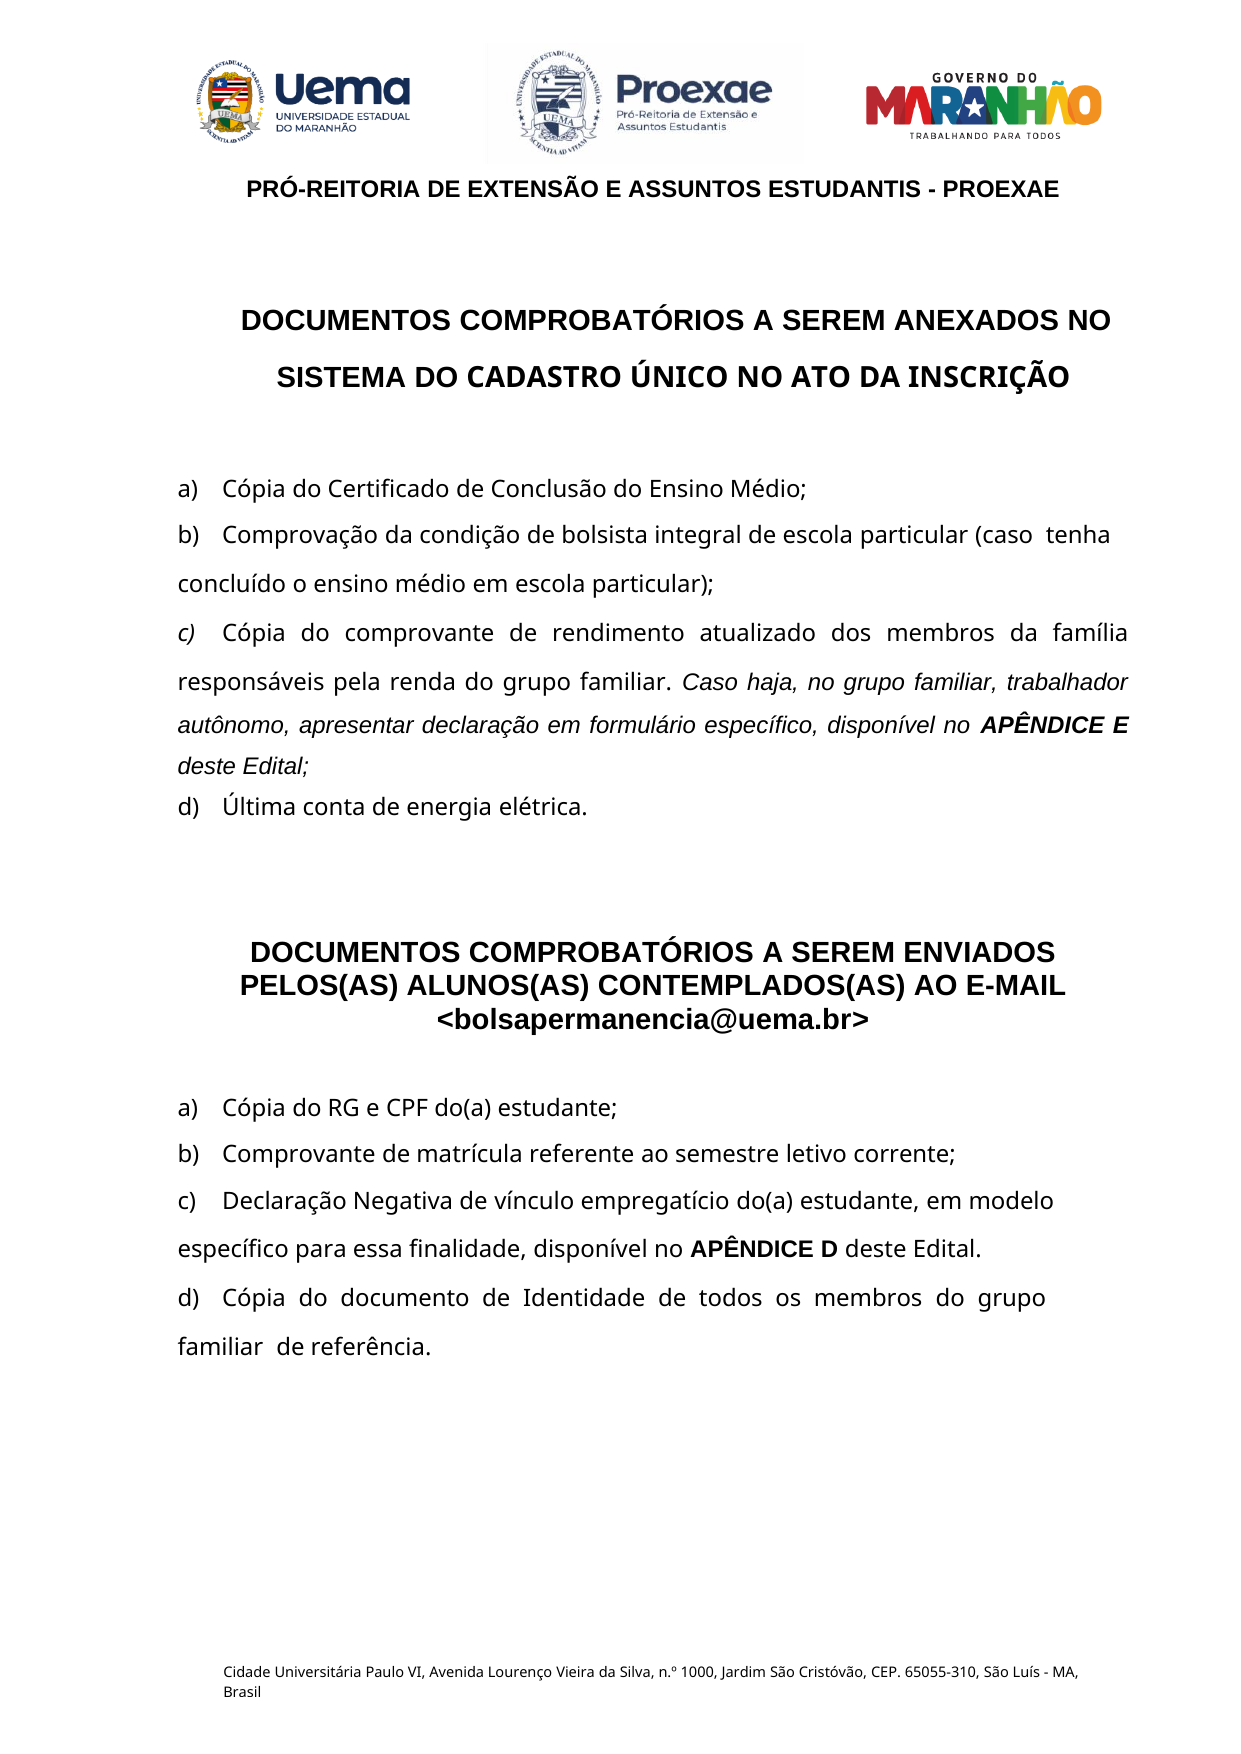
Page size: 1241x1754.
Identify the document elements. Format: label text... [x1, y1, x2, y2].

list Comprovante de matrícula referente ao semestre letivo corrente; [177, 1137, 1151, 1169]
list Declaração Negativa de vínculo empregatício do(a) estudante, em modelo específico para essa finalidade, disponível no APÊNDICE D deste Edital. [177, 1183, 1129, 1264]
picture [482, 43, 806, 164]
list Cópia do documento de Identidade de todos os membros do grupo familiar de referência. [177, 1280, 1128, 1362]
picture [866, 72, 1102, 139]
picture [196, 60, 410, 143]
list Cópia do Certificado de Conclusão do Ensino Médio; [177, 471, 1151, 504]
list Última conta de energia elétrica. [177, 793, 1151, 821]
list Cópia do comprovante de rendimento atualizado dos membros da família responsáveis pela renda do grupo familiar. Caso haja, no grupo familiar, trabalhador autônomo, apresentar declaração em formulário específico, disponível no APÊNDICE E deste Edital; [177, 616, 1129, 780]
list Cópia do RG e CPF do(a) estudante; [177, 1091, 1151, 1123]
list Comprovação da condição de bolsista integral de escola particular (caso tenha concluído o ensino médio em escola particular); [177, 518, 1128, 599]
subtitle PRÓ-REITORIA DE EXTENSÃO E ASSUNTOS ESTUDANTIS - PROEXAE [246, 175, 1151, 203]
subtitle DOCUMENTOS COMPROBATÓRIOS A SEREM ENVIADOS PELOS(AS) ALUNOS(AS) CONTEMPLADOS(AS) AO E-MAIL <bolsapermanencia@uema.br> [176, 935, 1129, 1035]
text DOCUMENTOS COMPROBATÓRIOS A SEREM ANEXADOS NO SISTEMA DO CADASTRO ÚNICO NO ATO DA INSCRIÇÃO [217, 303, 1129, 396]
